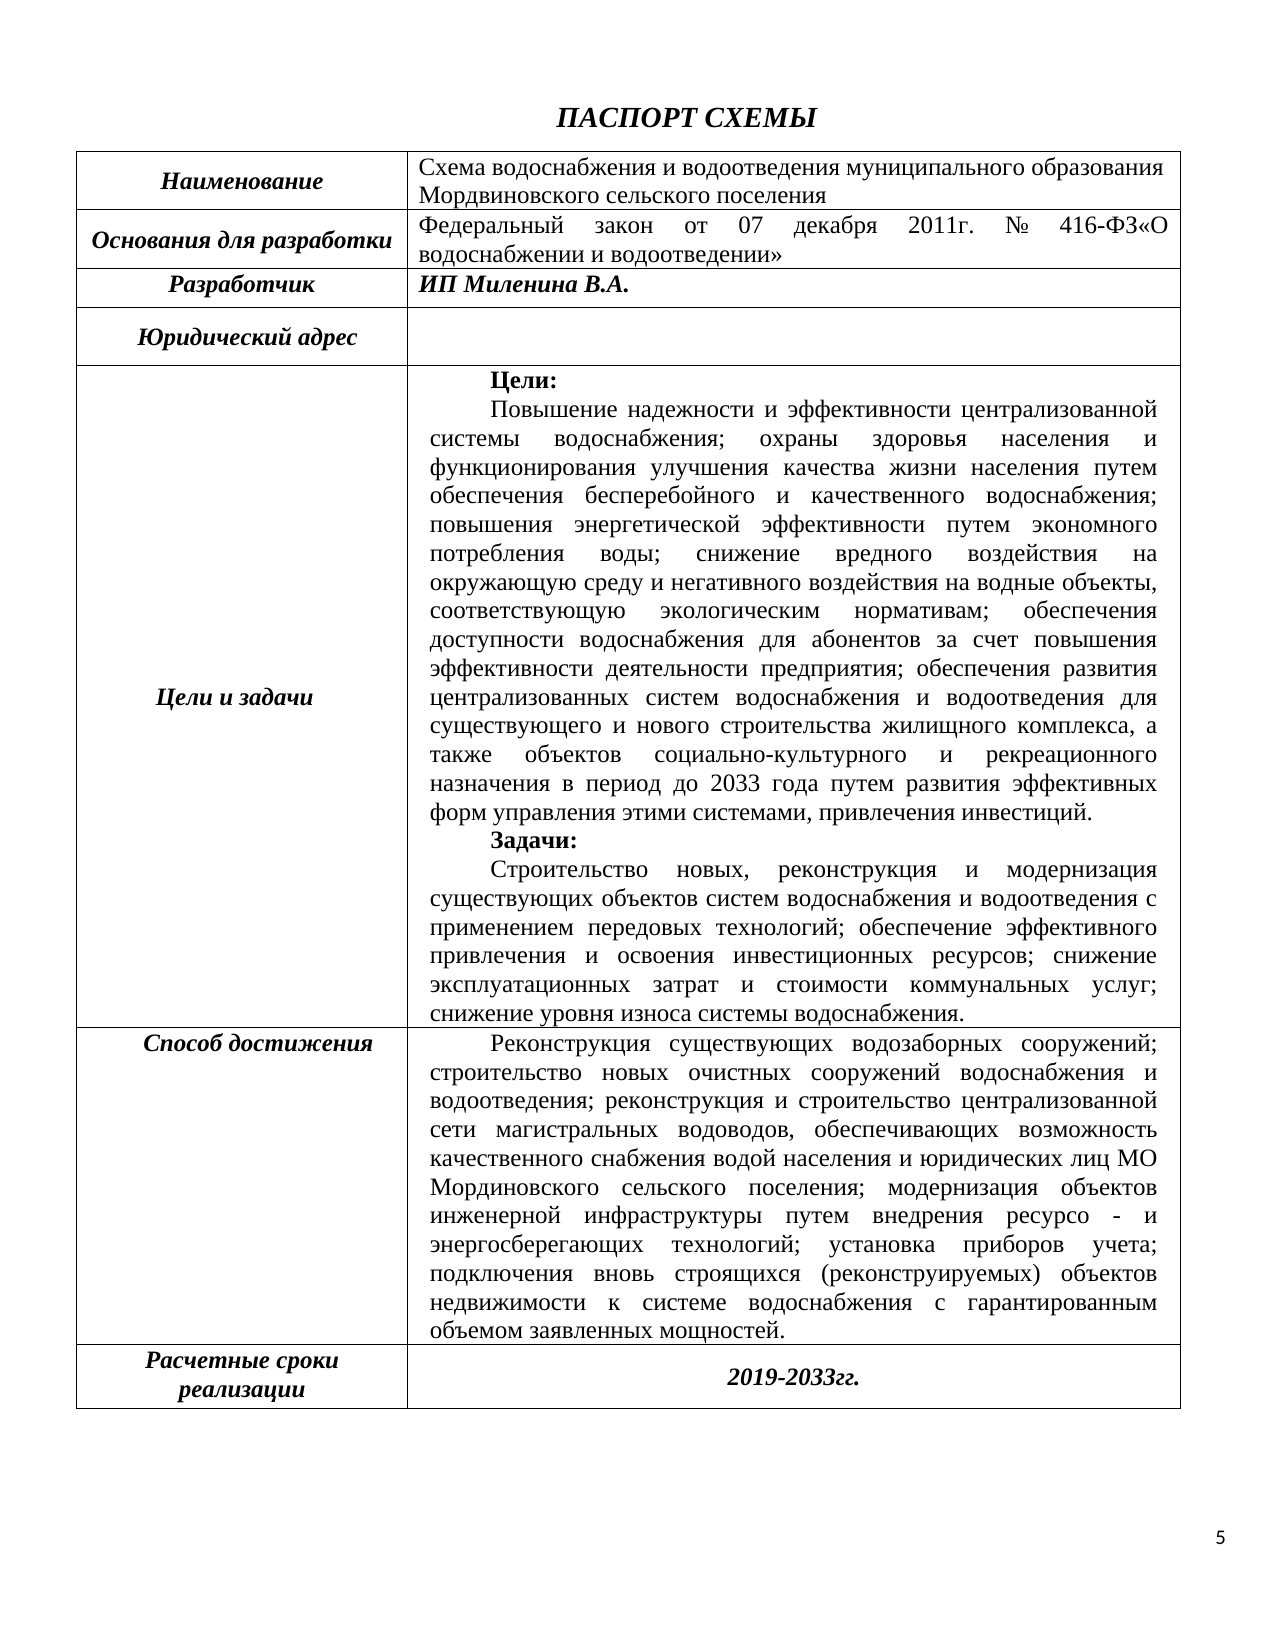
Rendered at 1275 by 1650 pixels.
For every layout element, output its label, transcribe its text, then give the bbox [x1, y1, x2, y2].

table_cell [408, 366, 1180, 1027]
table_cell Федеральный закон от 07 декабря 2011г. № 416-ФЗ«О водоснабжении и водоотведении» [408, 210, 1180, 268]
table_cell Основания для разработки [77, 210, 407, 268]
table_cell [77, 308, 407, 364]
table_cell [408, 1028, 1180, 1344]
table_cell [77, 1345, 407, 1408]
table_cell [77, 366, 407, 1027]
table_header Схема водоснабжения и водоотведения муниципального образования Мордвиновского сельского поселения [408, 152, 1180, 209]
table_cell [77, 269, 407, 307]
table_cell [77, 1028, 407, 1344]
table_cell [408, 308, 1180, 364]
table_header Наименование [77, 152, 407, 209]
table_cell ИП Миленина В.А. [408, 269, 1180, 307]
table_cell 2019-2033гг. [408, 1345, 1180, 1408]
text ПАСПОРТ СХЕМЫ [148, 100, 1226, 134]
